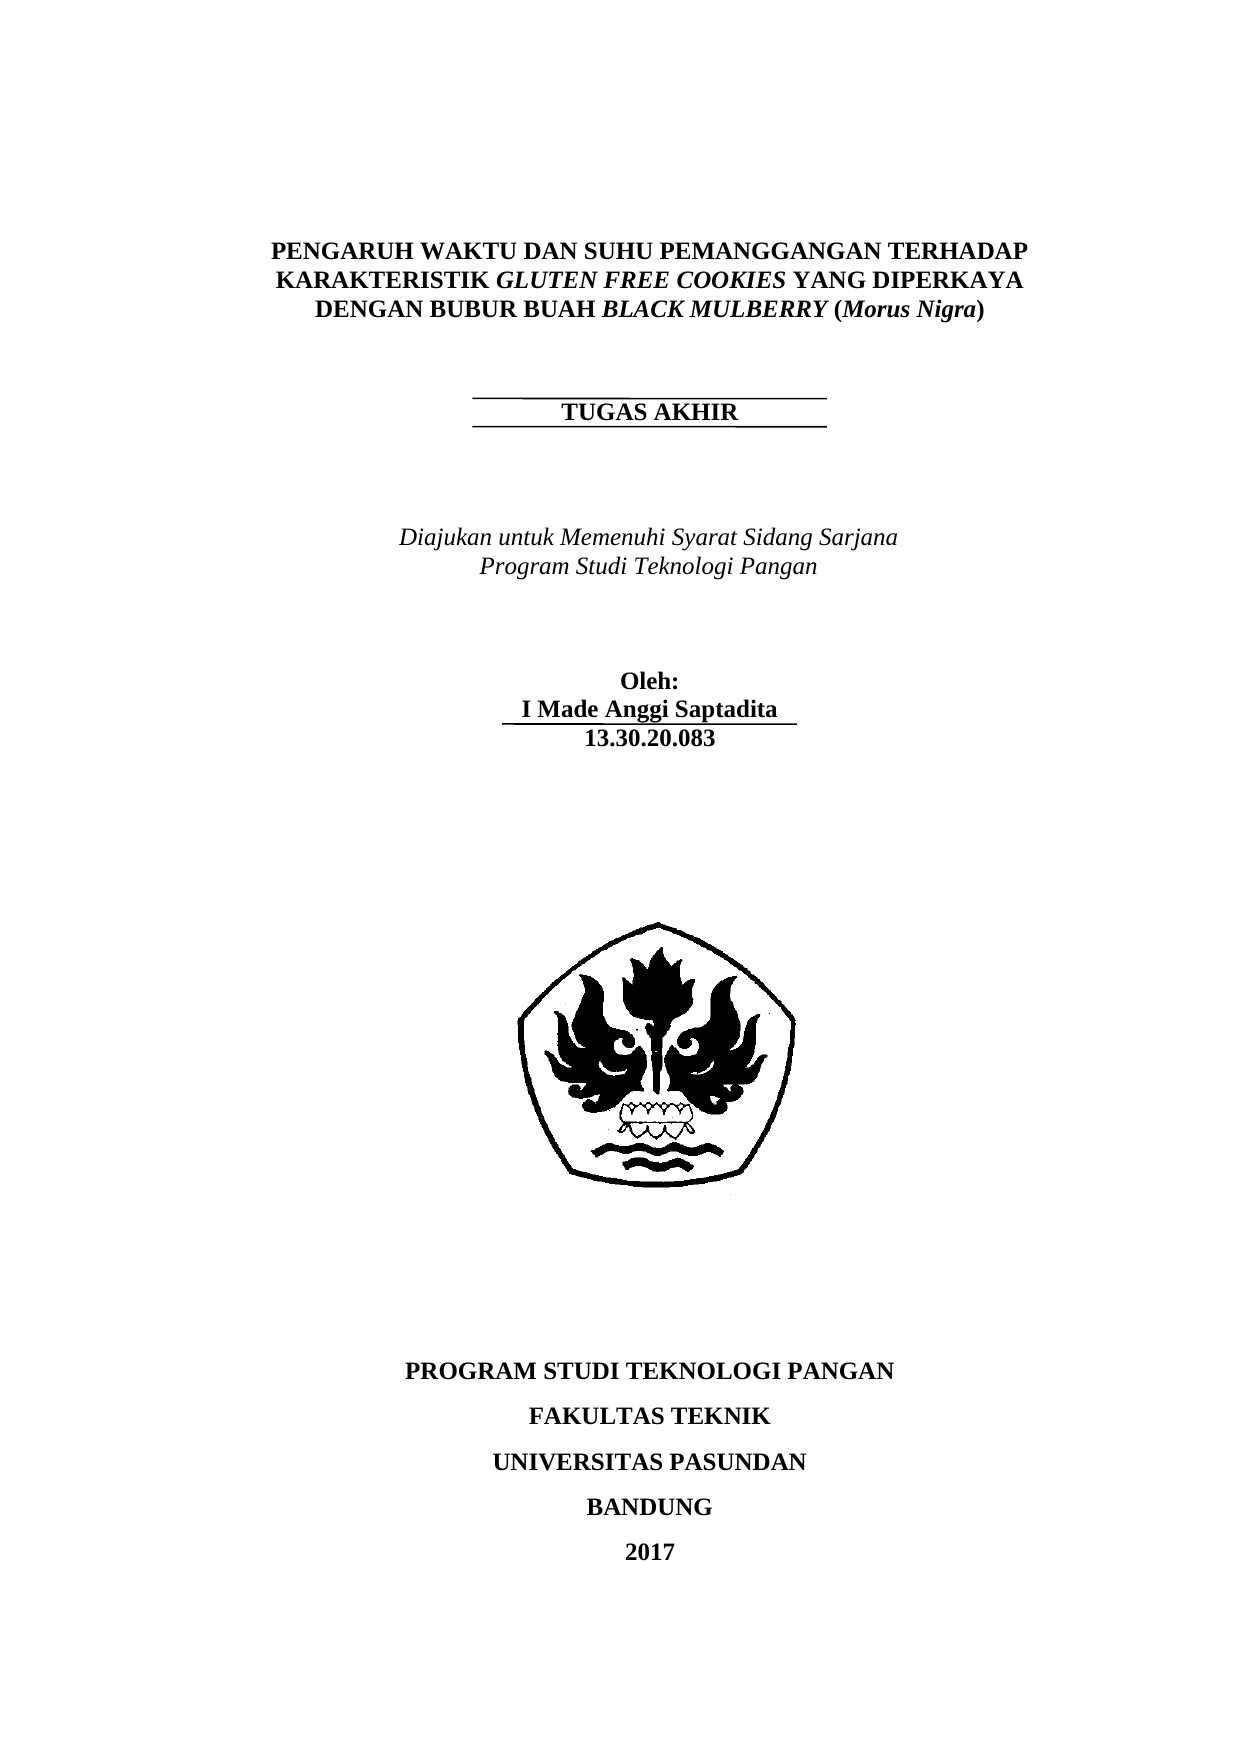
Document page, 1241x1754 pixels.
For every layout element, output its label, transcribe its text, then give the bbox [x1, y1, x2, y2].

text TUGAS AKHIR [236, 397, 1063, 426]
text Program Studi Teknologi Pangan [236, 551, 1063, 579]
text Diajukan untuk Memenuhi Syarat Sidang Sarjana [236, 522, 1063, 551]
text PENGARUH WAKTU DAN SUHU PEMANGGANGAN TERHADAP KARAKTERISTIK GLUTEN FREE COOKIES YANG DIPERKAYA DENGAN BUBUR BUAH BLACK MULBERRY (Morus Nigra) [236, 236, 1063, 322]
text I Made Anggi Saptadita [236, 694, 1063, 723]
text FAKULTAS TEKNIK [236, 1401, 1063, 1430]
text BANDUNG [236, 1492, 1063, 1521]
text Oleh: [236, 666, 1063, 694]
text 2017 [236, 1537, 1063, 1566]
text PROGRAM STUDI TEKNOLOGI PANGAN [236, 1356, 1063, 1384]
picture [502, 914, 798, 1198]
text UNIVERSITAS PASUNDAN [236, 1447, 1063, 1475]
text 13.30.20.083 [236, 723, 1063, 752]
